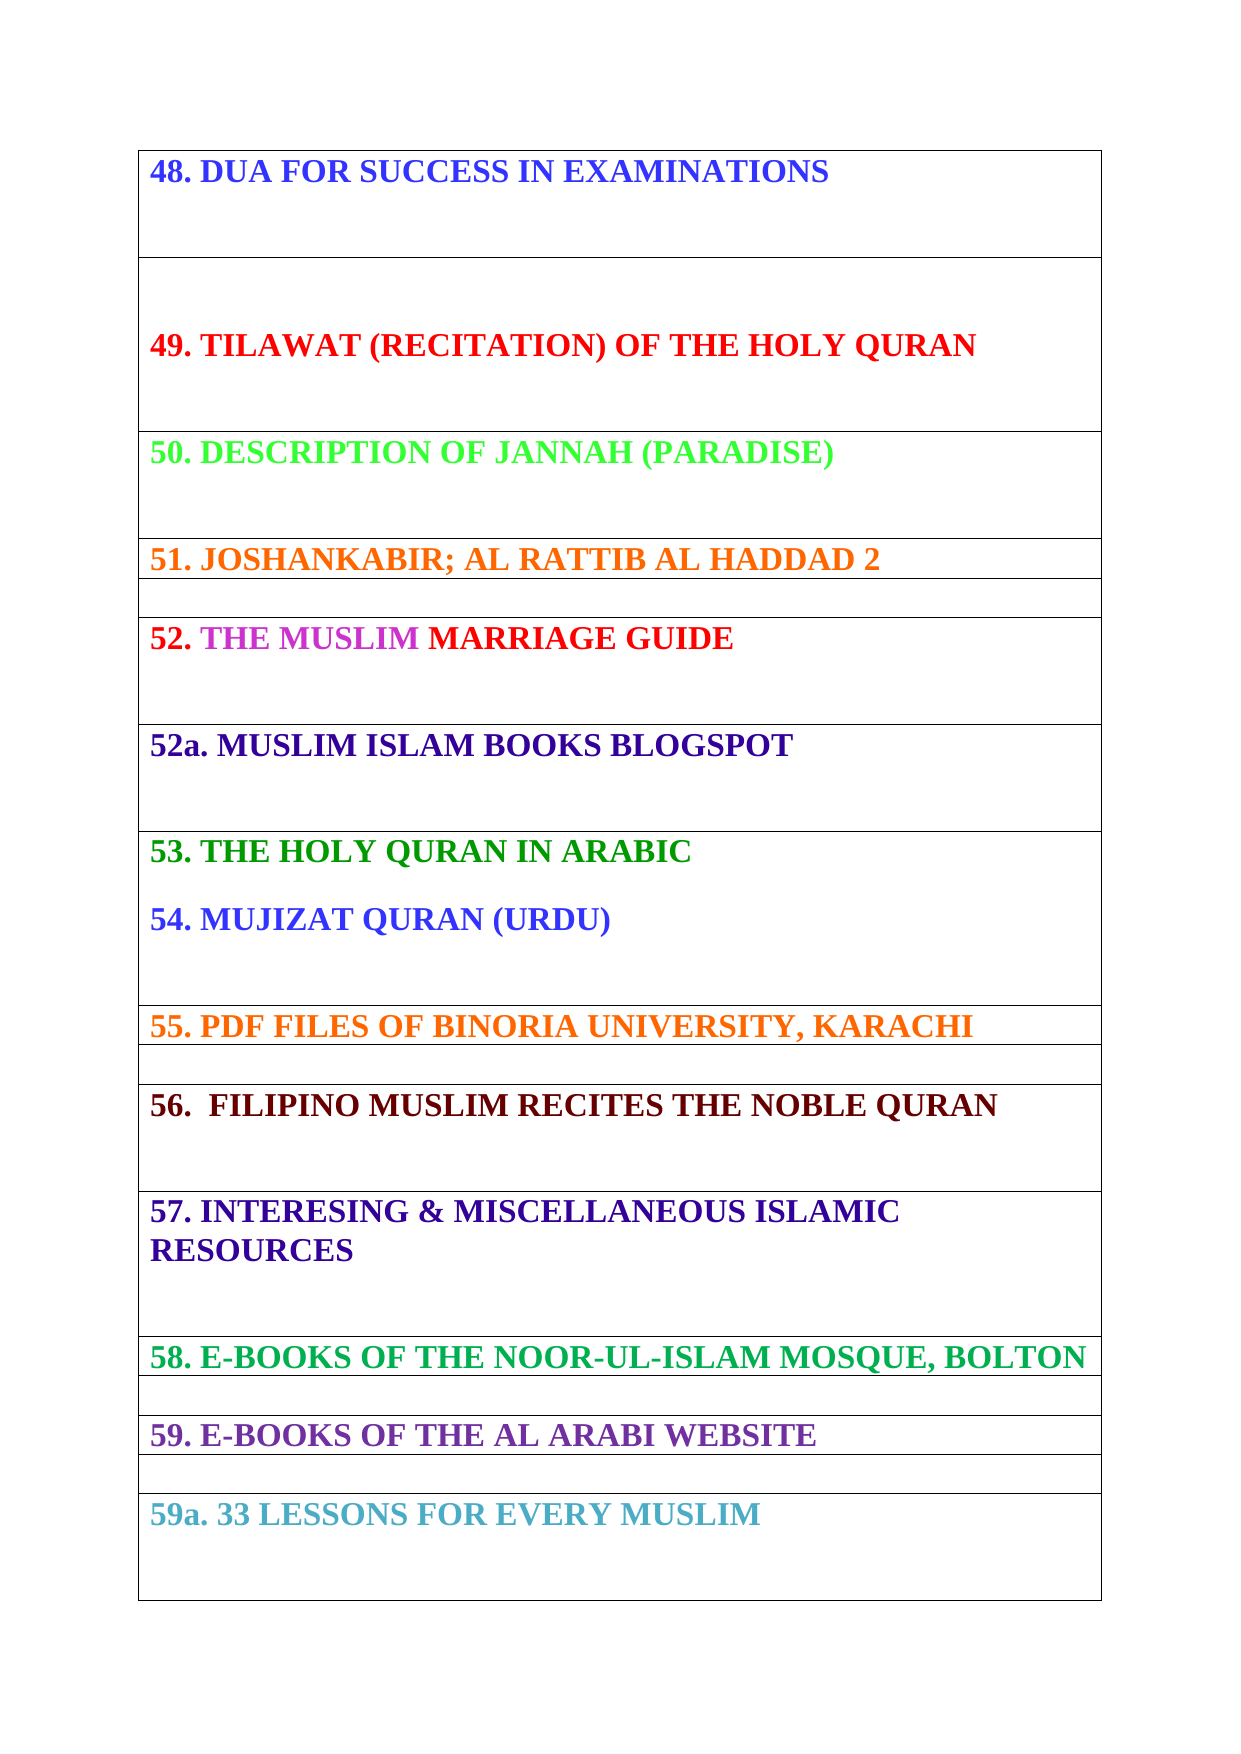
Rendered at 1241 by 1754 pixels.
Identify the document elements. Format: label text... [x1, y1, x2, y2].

table_cell 52. THE MUSLIM MARRIAGE GUIDE [139, 618, 1101, 724]
table_cell [139, 1376, 1101, 1414]
table_cell 58. E-BOOKS OF THE NOOR-UL-ISLAM MOSQUE, BOLTON [139, 1337, 1101, 1375]
table_cell [139, 1455, 1101, 1493]
table_cell 52a. MUSLIM ISLAM BOOKS BLOGSPOT [139, 725, 1101, 831]
table_cell 59. E-BOOKS OF THE AL ARABI WEBSITE [139, 1416, 1101, 1454]
table_cell [139, 579, 1101, 617]
table_cell 56. FILIPINO MUSLIM RECITES THE NOBLE QURAN [139, 1085, 1101, 1191]
table_cell 50. DESCRIPTION OF JANNAH (PARADISE) [139, 432, 1101, 538]
table_cell 53. THE HOLY QURAN IN ARABIC 54. MUJIZAT QURAN (URDU) [139, 832, 1101, 1005]
table_cell [139, 1045, 1101, 1084]
table_cell 49. TILAWAT (RECITATION) OF THE HOLY QURAN [139, 258, 1101, 431]
table_cell 51. JOSHANKABIR; AL RATTIB AL HADDAD 2 [139, 539, 1101, 577]
table_cell 55. PDF FILES OF BINORIA UNIVERSITY, KARACHI [139, 1006, 1101, 1044]
table_cell 48. DUA FOR SUCCESS IN EXAMINATIONS [139, 151, 1101, 257]
table_cell 59a. 33 LESSONS FOR EVERY MUSLIM [139, 1494, 1101, 1600]
table_cell 57. INTERESING & MISCELLANEOUS ISLAMIC RESOURCES [139, 1192, 1101, 1336]
